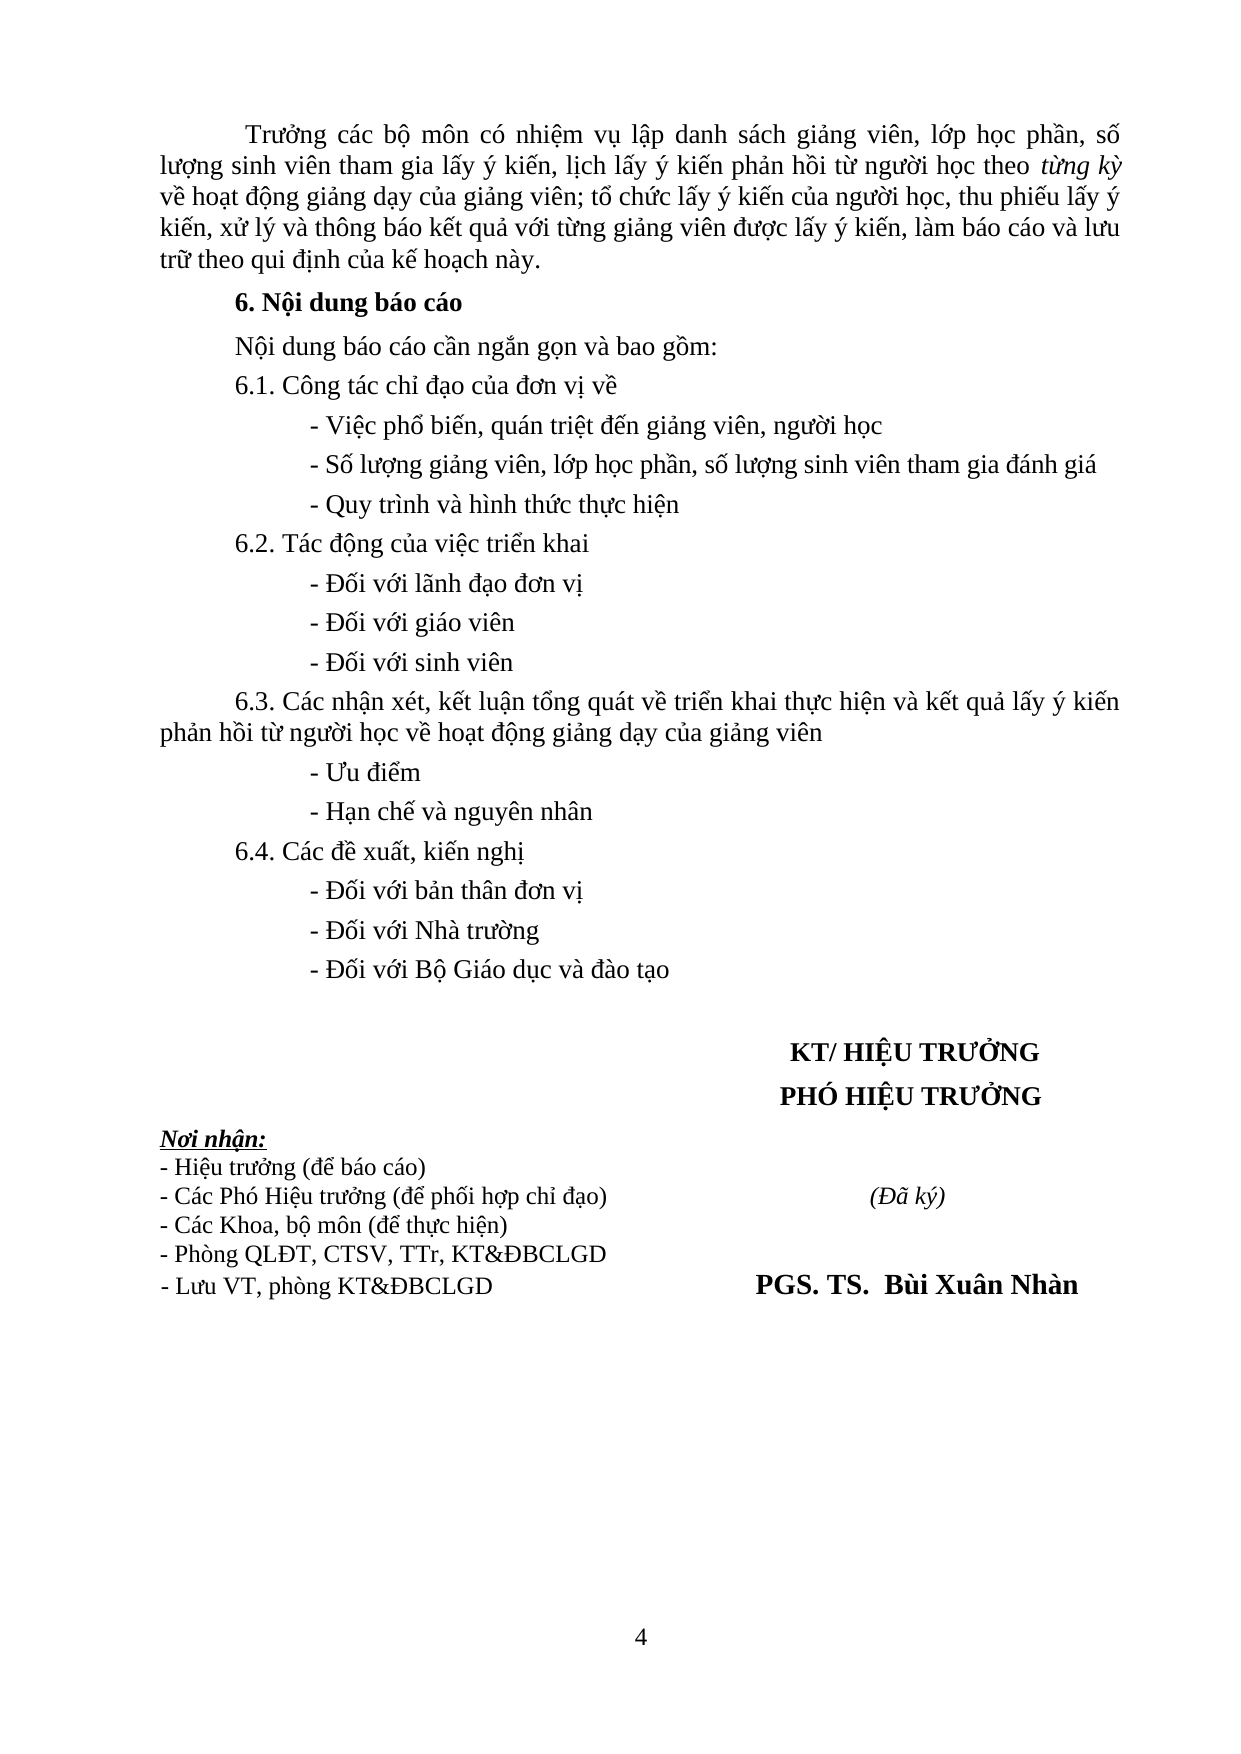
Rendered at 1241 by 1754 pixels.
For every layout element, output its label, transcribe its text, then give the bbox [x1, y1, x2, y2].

text Trưởng các bộ môn có nhiệm vụ lập danh sách giảng viên, lớp học phần, số lượng sinh viên tham gia lấy ý kiến, lịch lấy ý kiến phản hồi từ người học theo từng kỳ về hoạt động giảng dạy của giảng viên; tổ chức lấy ý kiến của người học, thu phiếu lấy ý kiến, xử lý và thông báo kết quả với từng giảng viên được lấy ý kiến, làm báo cáo và lưu trữ theo qui định của kế hoạch này. [159, 118, 1122, 274]
text 6. Nội dung báo cáo [159, 286, 1122, 317]
text - Các Phó Hiệu trưởng (để phối hợp chỉ đạo) (Đã ký) [159, 1181, 1122, 1210]
text - Hạn chế và nguyên nhân [159, 795, 1122, 827]
text - Đối với Nhà trường [159, 914, 1122, 945]
text 6.4. Các đề xuất, kiến nghị [159, 835, 1122, 866]
text Nơi nhận: [159, 1124, 1122, 1152]
text KT/ HIỆU TRƯỞNG [159, 1036, 1122, 1068]
text - Đối với lãnh đạo đơn vị [159, 567, 1122, 598]
text - Quy trình và hình thức thực hiện [234, 488, 1122, 519]
text 6.3. Các nhận xét, kết luận tổng quát về triển khai thực hiện và kết quả lấy ý kiến phản hồi từ người học về hoạt động giảng dạy của giảng viên [159, 685, 1122, 748]
text - Hiệu trưởng (để báo cáo) [159, 1152, 1122, 1181]
text 6.2. Tác động của việc triển khai [159, 527, 1122, 558]
text - Đối với bản thân đơn vị [159, 874, 1122, 906]
text Nội dung báo cáo cần ngắn gọn và bao gồm: [159, 330, 1122, 361]
text - Số lượng giảng viên, lớp học phần, số lượng sinh viên tham gia đánh giá [234, 448, 1122, 479]
text - Việc phổ biến, quán triệt đến giảng viên, người học [234, 409, 1122, 440]
text - Đối với sinh viên [159, 646, 1122, 677]
text - Các Khoa, bộ môn (để thực hiện) [159, 1210, 1122, 1239]
text PHÓ HIỆU TRƯỞNG [200, 1080, 1122, 1111]
text - Ưu điểm [159, 756, 1122, 787]
text - Lưu VT, phòng KT&ĐBCLGD PGS. TS. Bùi Xuân Nhàn [148, 1267, 1122, 1301]
text - Phòng QLĐT, CTSV, TTr, KT&ĐBCLGD [159, 1239, 1122, 1267]
text 6.1. Công tác chỉ đạo của đơn vị về [159, 369, 1122, 401]
text - Đối với Bộ Giáo dục và đào tạo [159, 953, 1122, 984]
text - Đối với giáo viên [159, 606, 1122, 637]
